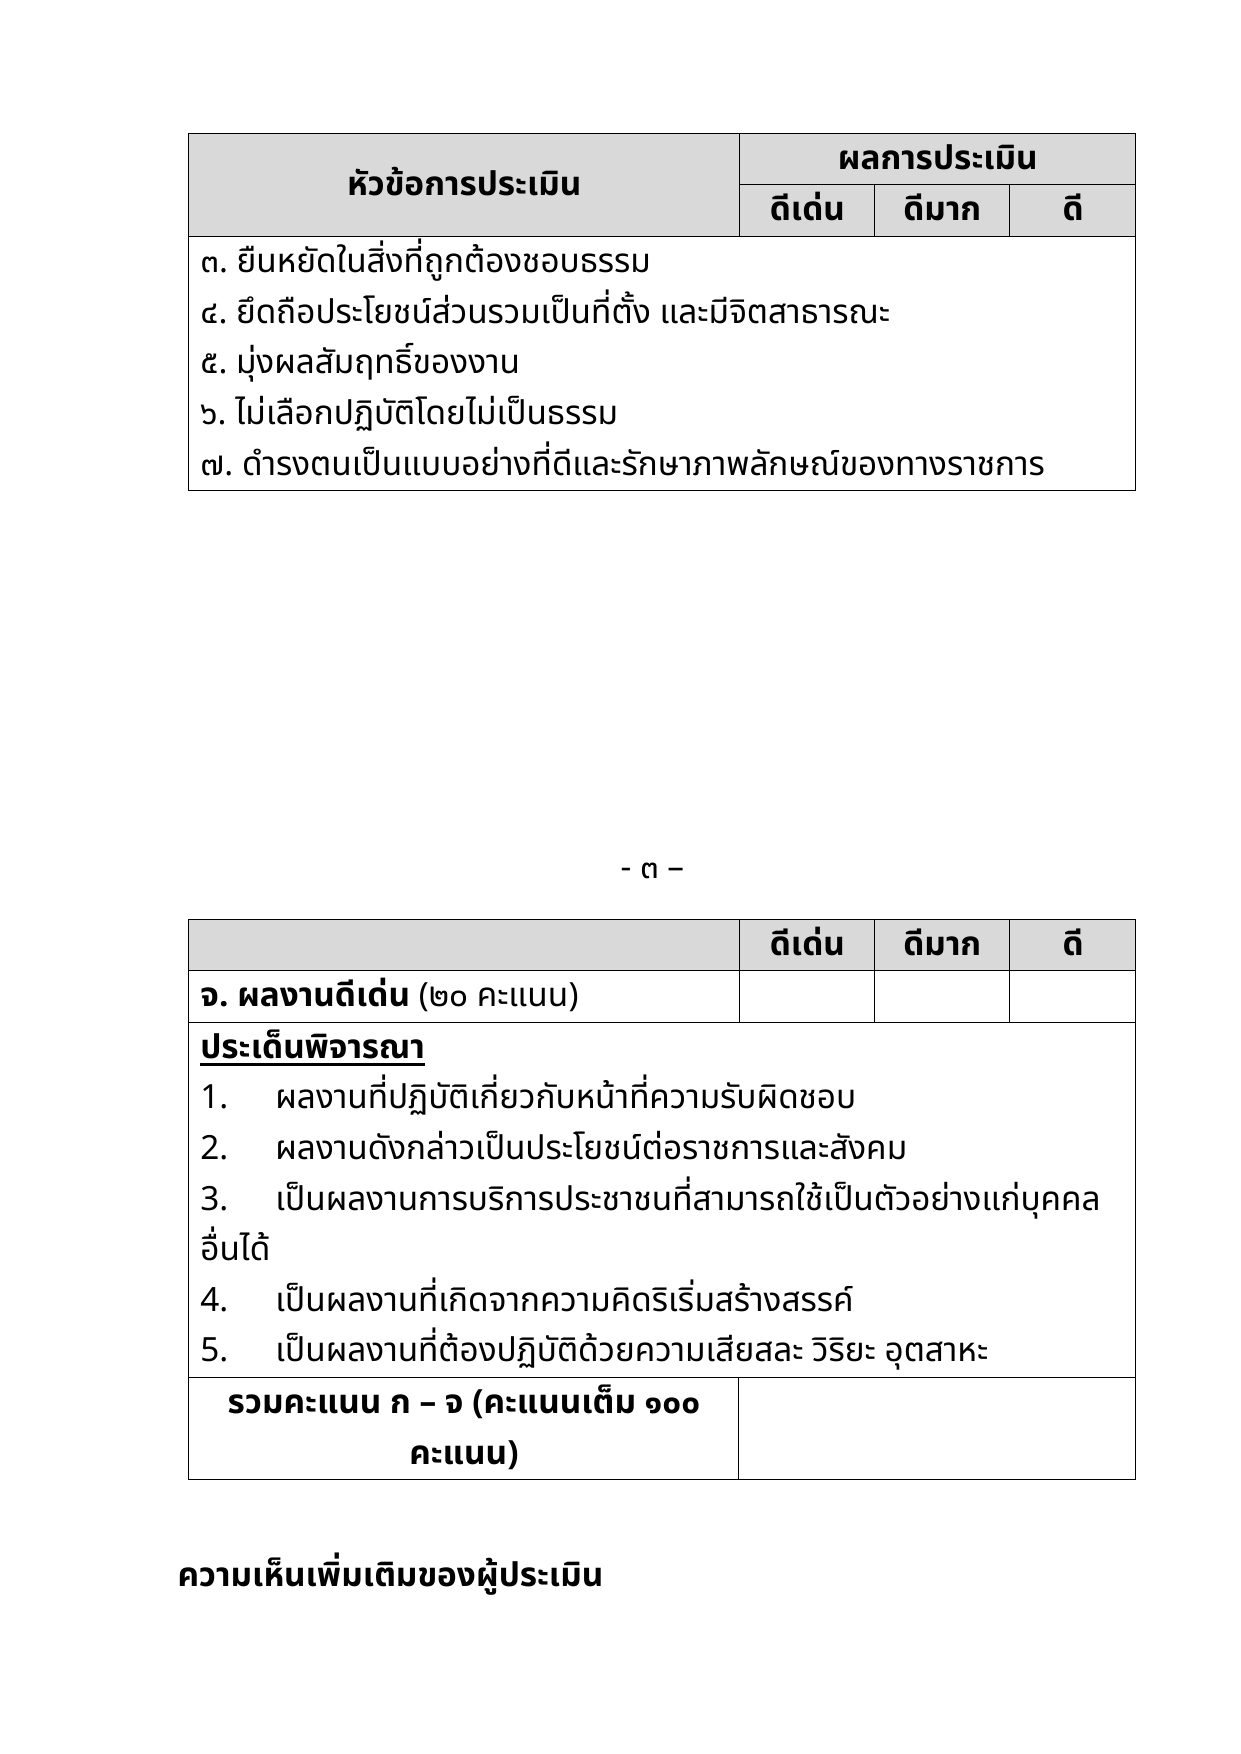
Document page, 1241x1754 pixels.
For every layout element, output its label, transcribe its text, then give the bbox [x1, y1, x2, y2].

table_cell [739, 1378, 1135, 1479]
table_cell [189, 237, 1135, 490]
table_cell [1010, 971, 1135, 1022]
table_cell จ. ผลงานดีเด่น (๒๐ คะแนน) [189, 971, 739, 1022]
table_cell [740, 971, 874, 1022]
table_header ดีมาก [875, 920, 1009, 970]
table_cell รวมคะแนน ก – จ (คะแนนเต็ม ๑๐๐ คะแนน) [189, 1378, 738, 1479]
table_header ดี [1010, 920, 1135, 970]
text ความเห็นเพิ่มเติมของผู้ประเมิน [177, 1551, 1127, 1601]
table_cell ประเด็นพิจารณา ผลงานที่ปฏิบัติเกี่ยวกับหน้าที่ความรับผิดชอบ ผลงานดังกล่าวเป็นประโยชน์ต่อราชการและสังคม เป็นผลงานการบริการประชาชนที่สามารถใช้เป็นตัวอย่างแก่บุคคลอื่นได้ เป็นผลงานที่เกิดจากความคิดริเริ่มสร้างสรรค์ เป็นผลงานที่ต้องปฏิบัติด้วยความเสียสละ วิริยะ อุตสาหะ [189, 1023, 1135, 1377]
table_header ดีเด่น [740, 920, 874, 970]
table_header หัวข้อการประเมิน [189, 134, 739, 236]
table_cell ดีเด่น [740, 185, 874, 236]
table_header [189, 920, 739, 970]
table_cell ดี [1010, 185, 1135, 236]
text - ๓ – [177, 843, 1127, 894]
table_header ผลการประเมิน [740, 134, 1135, 184]
table_cell ดีมาก [875, 185, 1009, 236]
table_cell [875, 971, 1009, 1022]
